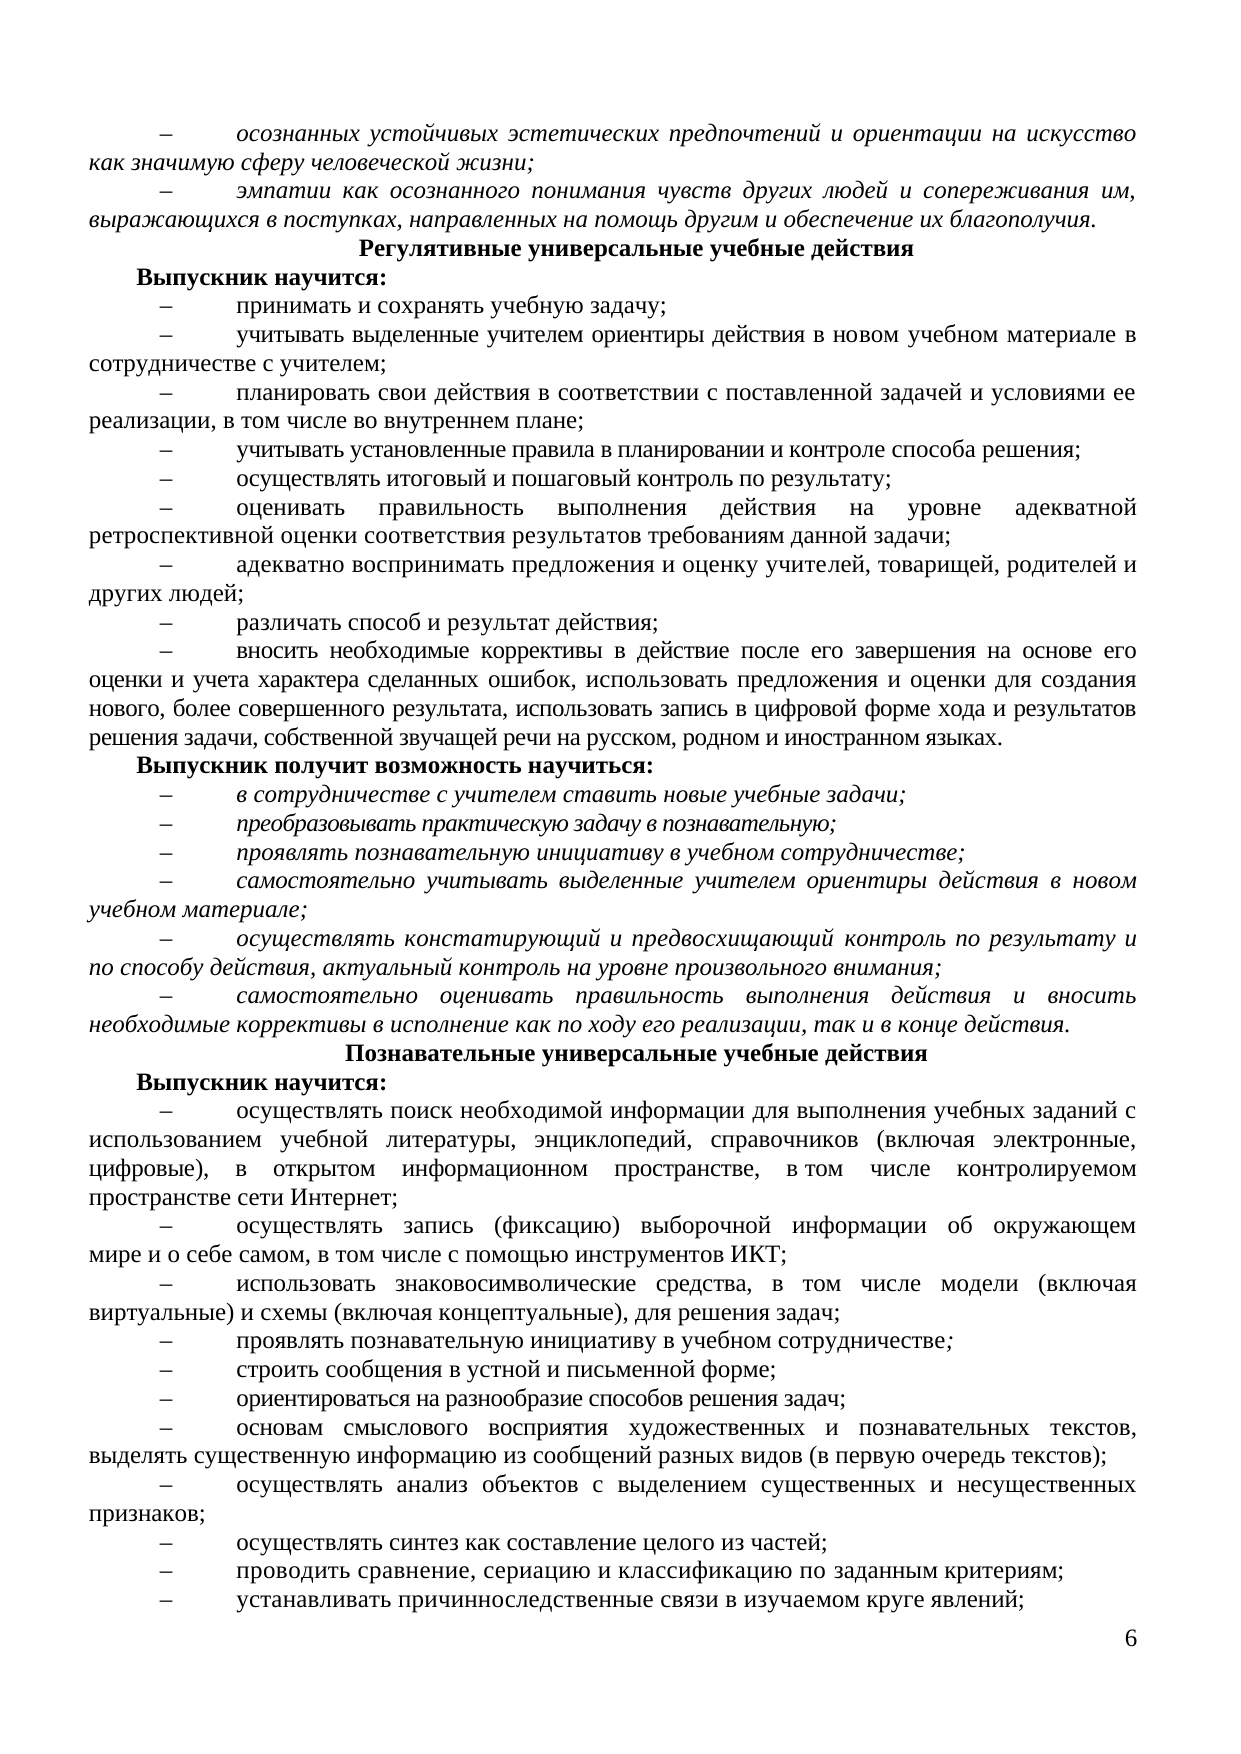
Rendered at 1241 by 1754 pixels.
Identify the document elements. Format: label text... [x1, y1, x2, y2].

list самостоятельно оценивать правильность выполнения действия и вносить необходимые коррективы в исполнение как по ходу его реализации, так и в конце действия. [89, 981, 1137, 1038]
list планировать свои действия в соответствии с поставленной задачей и условиями ее реализации, в том числе во внутреннем плане; [89, 377, 1137, 434]
list адекватно воспринимать предложения и оценку учителей, товарищей, родителей и других людей; [89, 549, 1137, 607]
list осуществлять анализ объектов с выделением существенных и несущественных признаков; [89, 1469, 1137, 1527]
list проводить сравнение, сериацию и классификацию по заданным критериям; [89, 1556, 1137, 1584]
list осуществлять запись (фиксацию) выборочной информации об окружающем мире и о себе самом, в том числе с помощью инструментов ИКТ; [89, 1211, 1137, 1268]
list осуществлять итоговый и пошаговый контроль по результату; [89, 463, 1137, 492]
list строить сообщения в устной и письменной форме; [89, 1354, 1137, 1383]
list осознанных устойчивых эстетических предпочтений и ориентации на искусство как значимую сферу человеческой жизни; [89, 118, 1137, 176]
list основам смыслового восприятия художественных и познавательных текстов, выделять существенную информацию из сообщений разных видов (в первую очередь текстов); [89, 1412, 1137, 1469]
list различать способ и результат действия; [89, 607, 1137, 636]
list самостоятельно учитывать выделенные учителем ориентиры действия в новом учебном материале; [89, 866, 1137, 923]
text Познавательные универсальные учебные действия [89, 1038, 1137, 1067]
text Регулятивные универсальные учебные действия [89, 233, 1137, 262]
list эмпатии как осознанного понимания чувств других людей и сопереживания им, выражающихся в поступках, направленных на помощь другим и обеспечение их благополучия. [89, 176, 1137, 233]
list использовать знаково­символические средства, в том числе модели (включая виртуальные) и схемы (включая концептуальные), для решения задач; [89, 1268, 1137, 1326]
text Выпускник получит возможность научиться: [89, 751, 1137, 779]
list осуществлять синтез как составление целого из частей; [89, 1527, 1137, 1556]
list учитывать выделенные учителем ориентиры действия в новом учебном материале в сотрудничестве с учителем; [89, 319, 1137, 377]
list учитывать установленные правила в планировании и контроле способа решения; [89, 434, 1137, 463]
list проявлять познавательную инициативу в учебном сотрудничестве; [89, 1326, 1137, 1354]
list осуществлять поиск необходимой информации для выполнения учебных заданий с использованием учебной литературы, энциклопедий, справочников (включая электронные, цифровые), в открытом информационном пространстве, в том числе контролируемом пространстве сети Интернет; [89, 1096, 1137, 1211]
list проявлять познавательную инициативу в учебном сотрудничестве; [89, 837, 1137, 866]
list осуществлять констатирующий и предвосхищающий контроль по результату и по способу действия, актуальный контроль на уровне произвольного внимания; [89, 923, 1137, 981]
list принимать и сохранять учебную задачу; [89, 291, 1137, 319]
text Выпускник научится: [89, 1067, 1137, 1096]
list устанавливать причинно­следственные связи в изучаемом круге явлений; [89, 1584, 1137, 1613]
list преобразовывать практическую задачу в познавательную; [89, 808, 1137, 837]
list вносить необходимые коррективы в действие после его завершения на основе его оценки и учета характера сделанных ошибок, использовать предложения и оценки для создания нового, более совершенного результата, использовать запись в цифровой форме хода и результатов решения задачи, собственной звучащей речи на русском, родном и иностранном языках. [89, 636, 1137, 751]
text Выпускник научится: [89, 262, 1137, 291]
list ориентироваться на разнообразие способов решения задач; [89, 1383, 1137, 1412]
list оценивать правильность выполнения действия на уровне адекватной ретроспективной оценки соответствия результатов требованиям данной задачи; [89, 492, 1137, 549]
list в сотрудничестве с учителем ставить новые учебные задачи; [89, 779, 1137, 808]
